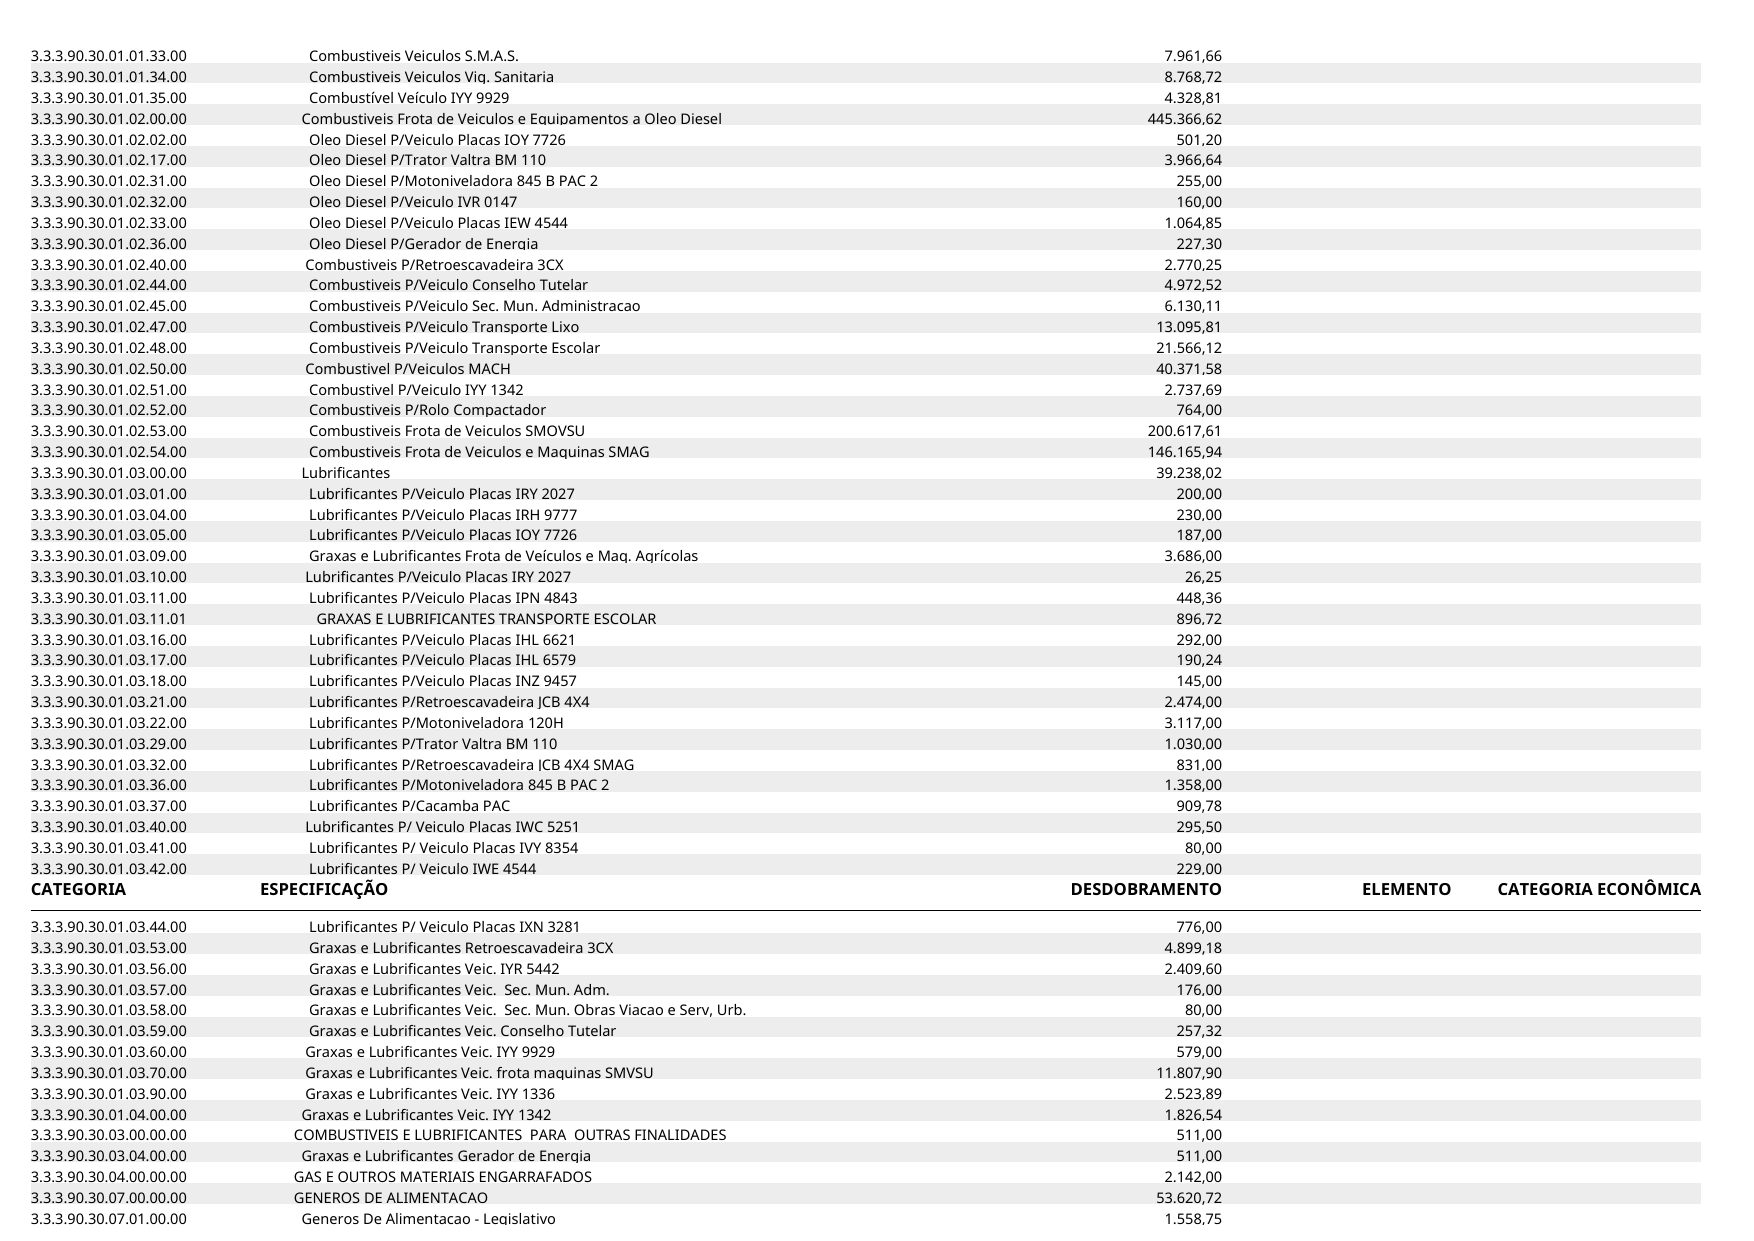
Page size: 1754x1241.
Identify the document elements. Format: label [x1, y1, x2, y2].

table_cell [31, 438, 1701, 458]
table_cell [31, 417, 1701, 437]
table_cell [31, 1017, 1701, 1037]
table_cell [31, 83, 1701, 104]
table_cell [31, 933, 1701, 954]
table_cell [31, 1204, 1701, 1225]
table_cell [31, 292, 1701, 312]
table_cell [31, 250, 1701, 271]
table_cell [31, 333, 1701, 354]
table_cell [31, 396, 1701, 417]
table_cell [31, 813, 1701, 833]
table_cell [31, 1079, 1701, 1100]
table_cell [31, 500, 1701, 521]
table_cell [31, 1163, 1701, 1183]
table_cell [31, 688, 1701, 708]
table_cell [31, 375, 1701, 396]
table_cell [31, 646, 1701, 667]
table_cell [31, 625, 1701, 646]
table_cell [31, 313, 1701, 333]
table_cell [31, 1142, 1701, 1162]
table_cell [31, 146, 1701, 167]
table_cell [31, 1038, 1701, 1058]
table_cell [31, 42, 1701, 62]
table_cell [31, 271, 1701, 292]
table_cell [31, 996, 1701, 1017]
table_cell [31, 458, 1701, 479]
table_cell [31, 750, 1701, 771]
table_cell [31, 208, 1701, 229]
table_cell [31, 354, 1701, 375]
table_cell [31, 913, 1701, 933]
table_cell [31, 188, 1701, 208]
table_cell [31, 1121, 1701, 1142]
table_cell [31, 542, 1701, 562]
table_cell [31, 975, 1701, 996]
table_cell [31, 229, 1701, 250]
table_cell [31, 1183, 1701, 1204]
table_cell [31, 1100, 1701, 1121]
table_cell [31, 792, 1701, 812]
table_cell [31, 563, 1701, 583]
table_cell [31, 875, 1701, 910]
table_cell [31, 954, 1701, 975]
table_cell [31, 833, 1701, 854]
table_cell [31, 729, 1701, 750]
table_cell [31, 771, 1701, 792]
table_cell [31, 104, 1701, 125]
table_cell [31, 167, 1701, 187]
table_cell [31, 708, 1701, 729]
table_cell [31, 604, 1701, 625]
table_cell [31, 667, 1701, 687]
table_cell [31, 854, 1701, 875]
table_cell [31, 521, 1701, 542]
table_cell [31, 125, 1701, 146]
table_cell [31, 1058, 1701, 1079]
table_cell [31, 63, 1701, 83]
table_cell [31, 479, 1701, 500]
table_cell [31, 583, 1701, 604]
